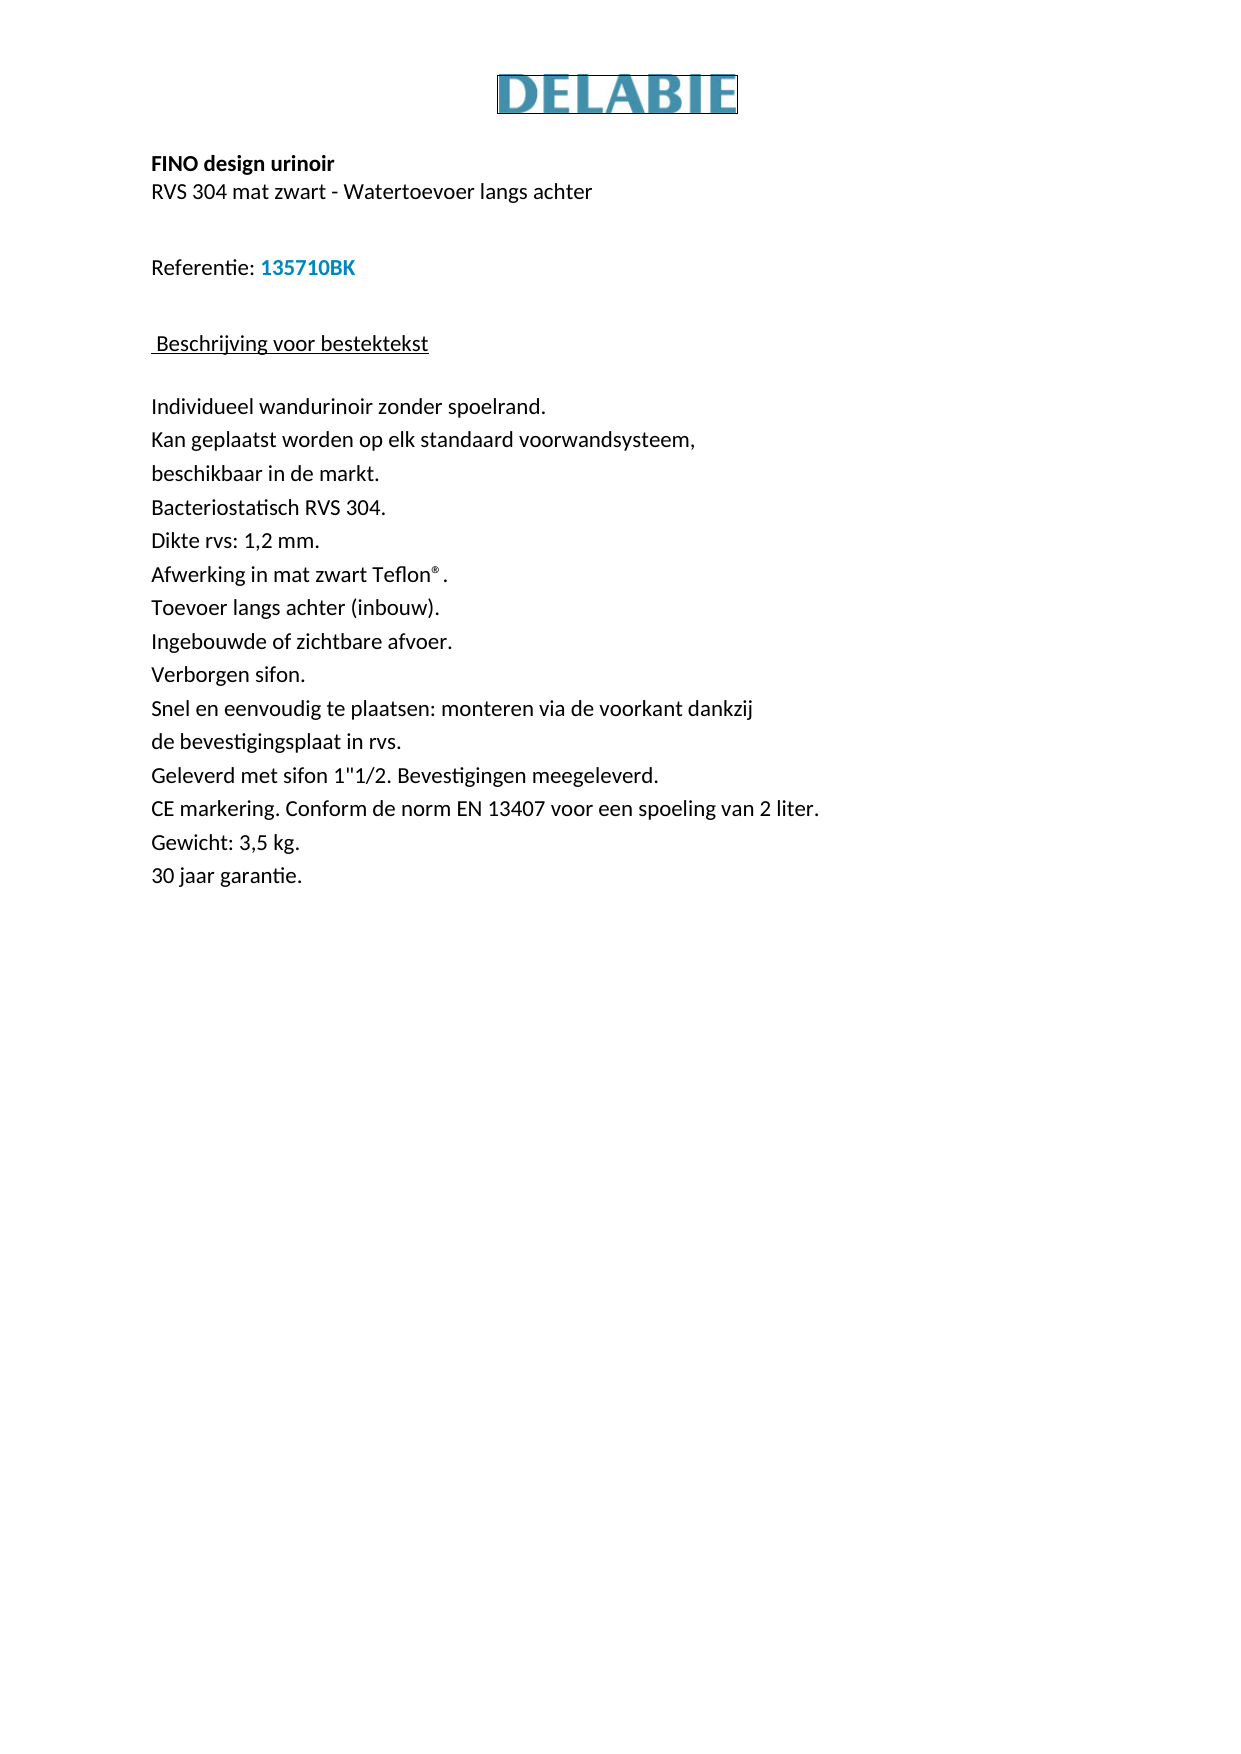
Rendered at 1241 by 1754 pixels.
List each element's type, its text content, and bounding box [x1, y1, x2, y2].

text Dikte rvs: 1,2 mm. [151, 526, 1084, 554]
text Toevoer langs achter (inbouw). [151, 593, 1084, 621]
text Afwerking in mat zwart Teflon®. [151, 560, 1084, 588]
text Ingebouwde of zichtbare afvoer. [151, 627, 1084, 655]
text Kan geplaatst worden op elk standaard voorwandsysteem, [151, 426, 1084, 453]
text 30 jaar garantie. [151, 862, 1084, 889]
text Bacteriostatisch RVS 304. [151, 493, 1084, 521]
text RVS 304 mat zwart - Watertoevoer langs achter [151, 177, 1084, 205]
text Verborgen sifon. [151, 660, 1084, 688]
text Geleverd met sifon 1"1/2. Bevestigingen meegeleverd. [151, 761, 1084, 789]
picture [498, 76, 737, 113]
text Gewicht: 3,5 kg. [151, 828, 1084, 856]
text FINO design urinoir [151, 149, 1084, 177]
text Snel en eenvoudig te plaatsen: monteren via de voorkant dankzij [151, 694, 1084, 722]
text de bevestigingsplaat in rvs. [151, 727, 1084, 755]
text Referentie: 135710BK [151, 253, 1084, 281]
text Individueel wandurinoir zonder spoelrand. [151, 392, 1084, 420]
text Beschrijving voor bestektekst [151, 329, 1084, 357]
text CE markering. Conform de norm EN 13407 voor een spoeling van 2 liter. [151, 794, 1084, 822]
text beschikbaar in de markt. [151, 459, 1084, 487]
